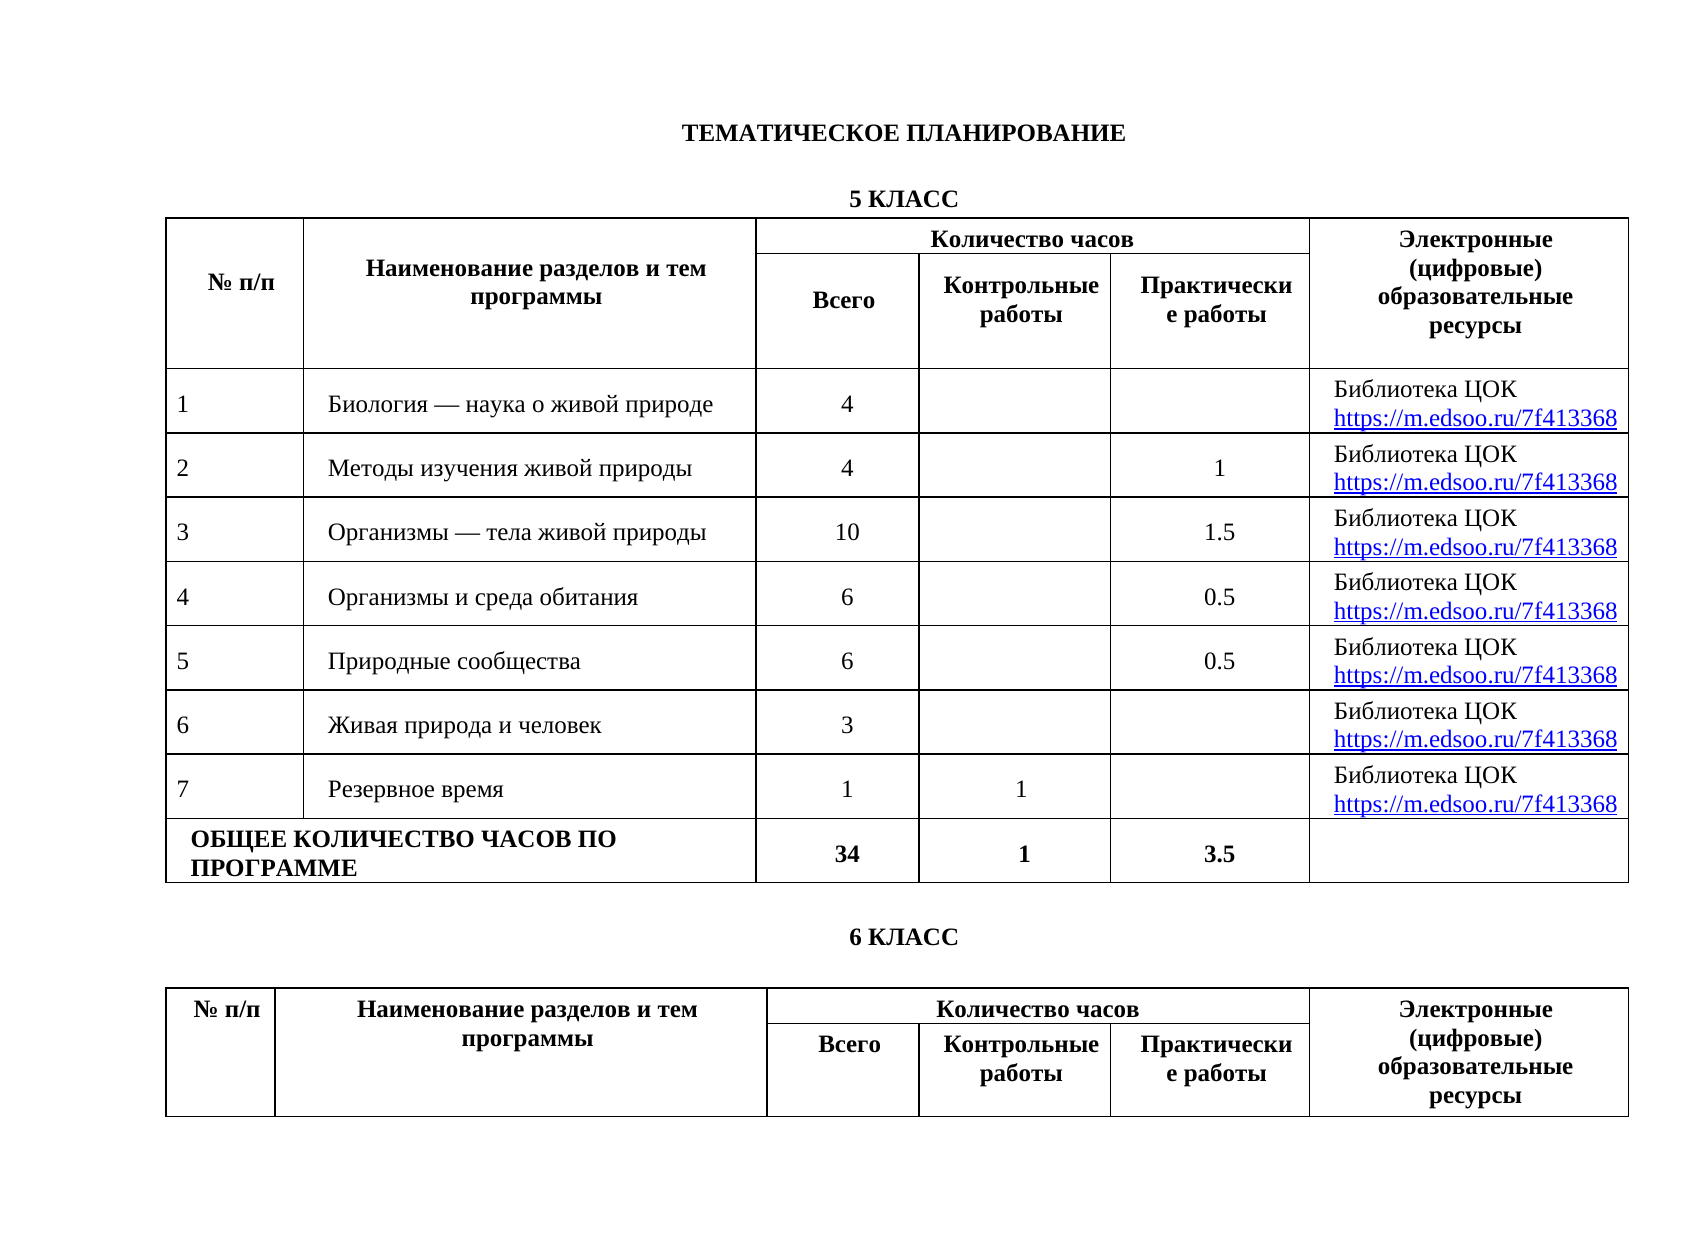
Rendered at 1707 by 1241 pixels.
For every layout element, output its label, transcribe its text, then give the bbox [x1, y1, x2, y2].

table_cell Организмы — тела живой природы [304, 498, 755, 561]
table_cell 6 [757, 626, 918, 689]
table_cell 6 [167, 691, 303, 753]
table_cell [1111, 691, 1309, 753]
table_cell [1310, 819, 1628, 882]
table_cell 1.5 [1111, 498, 1309, 561]
table_cell Контрольные работы [920, 1024, 1110, 1116]
table_cell 1 [757, 755, 918, 818]
table_cell Организмы и среда обитания [304, 562, 755, 625]
table_cell 34 [757, 819, 918, 882]
table_cell Всего [768, 1024, 918, 1116]
table_cell Библиотека ЦОК https://m.edsoo.ru/7f413368 [1310, 369, 1628, 432]
table_header Количество часов [757, 219, 1309, 253]
table_cell Природные сообщества [304, 626, 755, 689]
table_cell Библиотека ЦОК https://m.edsoo.ru/7f413368 [1310, 755, 1628, 818]
table_cell [920, 626, 1110, 689]
table_cell Практические работы [1111, 254, 1309, 368]
table_cell 5 [167, 626, 303, 689]
table_header Наименование разделов и тем программы [304, 219, 755, 368]
table_cell Контрольные работы [920, 254, 1110, 368]
table_cell [1111, 755, 1309, 818]
table_header № п/п [167, 219, 303, 368]
table_cell 1 [167, 369, 303, 432]
table_cell 6 [757, 562, 918, 625]
table_cell 0.5 [1111, 562, 1309, 625]
table_cell [920, 434, 1110, 496]
table_cell 1 [920, 755, 1110, 818]
table_cell Библиотека ЦОК https://m.edsoo.ru/7f413368 [1310, 626, 1628, 689]
table_cell [920, 498, 1110, 561]
table_header Наименование разделов и тем программы [276, 989, 766, 1116]
table_cell Резервное время [304, 755, 755, 818]
table_cell Биология — наука о живой природе [304, 369, 755, 432]
table_cell Библиотека ЦОК https://m.edsoo.ru/7f413368 [1310, 434, 1628, 496]
table_cell Библиотека ЦОК https://m.edsoo.ru/7f413368 [1310, 562, 1628, 625]
table_cell 3 [757, 691, 918, 753]
table_cell 10 [757, 498, 918, 561]
table_cell Библиотека ЦОК https://m.edsoo.ru/7f413368 [1310, 691, 1628, 753]
table_cell [920, 369, 1110, 432]
table_cell 7 [167, 755, 303, 818]
table_cell Библиотека ЦОК https://m.edsoo.ru/7f413368 [1310, 498, 1628, 561]
table_cell [920, 562, 1110, 625]
table_header Электронные (цифровые) образовательные ресурсы [1310, 219, 1628, 368]
table_cell 4 [757, 434, 918, 496]
table_cell 1 [1111, 434, 1309, 496]
table_cell Всего [757, 254, 918, 368]
table_cell 4 [167, 562, 303, 625]
table_cell [920, 691, 1110, 753]
table_header Количество часов [768, 989, 1309, 1023]
table_cell Методы изучения живой природы [304, 434, 755, 496]
table_cell 1 [920, 819, 1110, 882]
table_cell 2 [167, 434, 303, 496]
table_cell [1111, 369, 1309, 432]
table_cell Практические работы [1111, 1024, 1309, 1116]
table_cell 3.5 [1111, 819, 1309, 882]
table_cell Живая природа и человек [304, 691, 755, 753]
table_cell 0.5 [1111, 626, 1309, 689]
table_header № п/п [167, 989, 274, 1116]
table_cell 3 [167, 498, 303, 561]
text 6 КЛАСС [190, 922, 1618, 951]
text 5 КЛАСС [190, 184, 1618, 213]
table_cell ОБЩЕЕ КОЛИЧЕСТВО ЧАСОВ ПО ПРОГРАММЕ [167, 819, 755, 882]
table_cell 4 [757, 369, 918, 432]
text ТЕМАТИЧЕСКОЕ ПЛАНИРОВАНИЕ [190, 118, 1618, 147]
table_header Электронные (цифровые) образовательные ресурсы [1310, 989, 1628, 1116]
